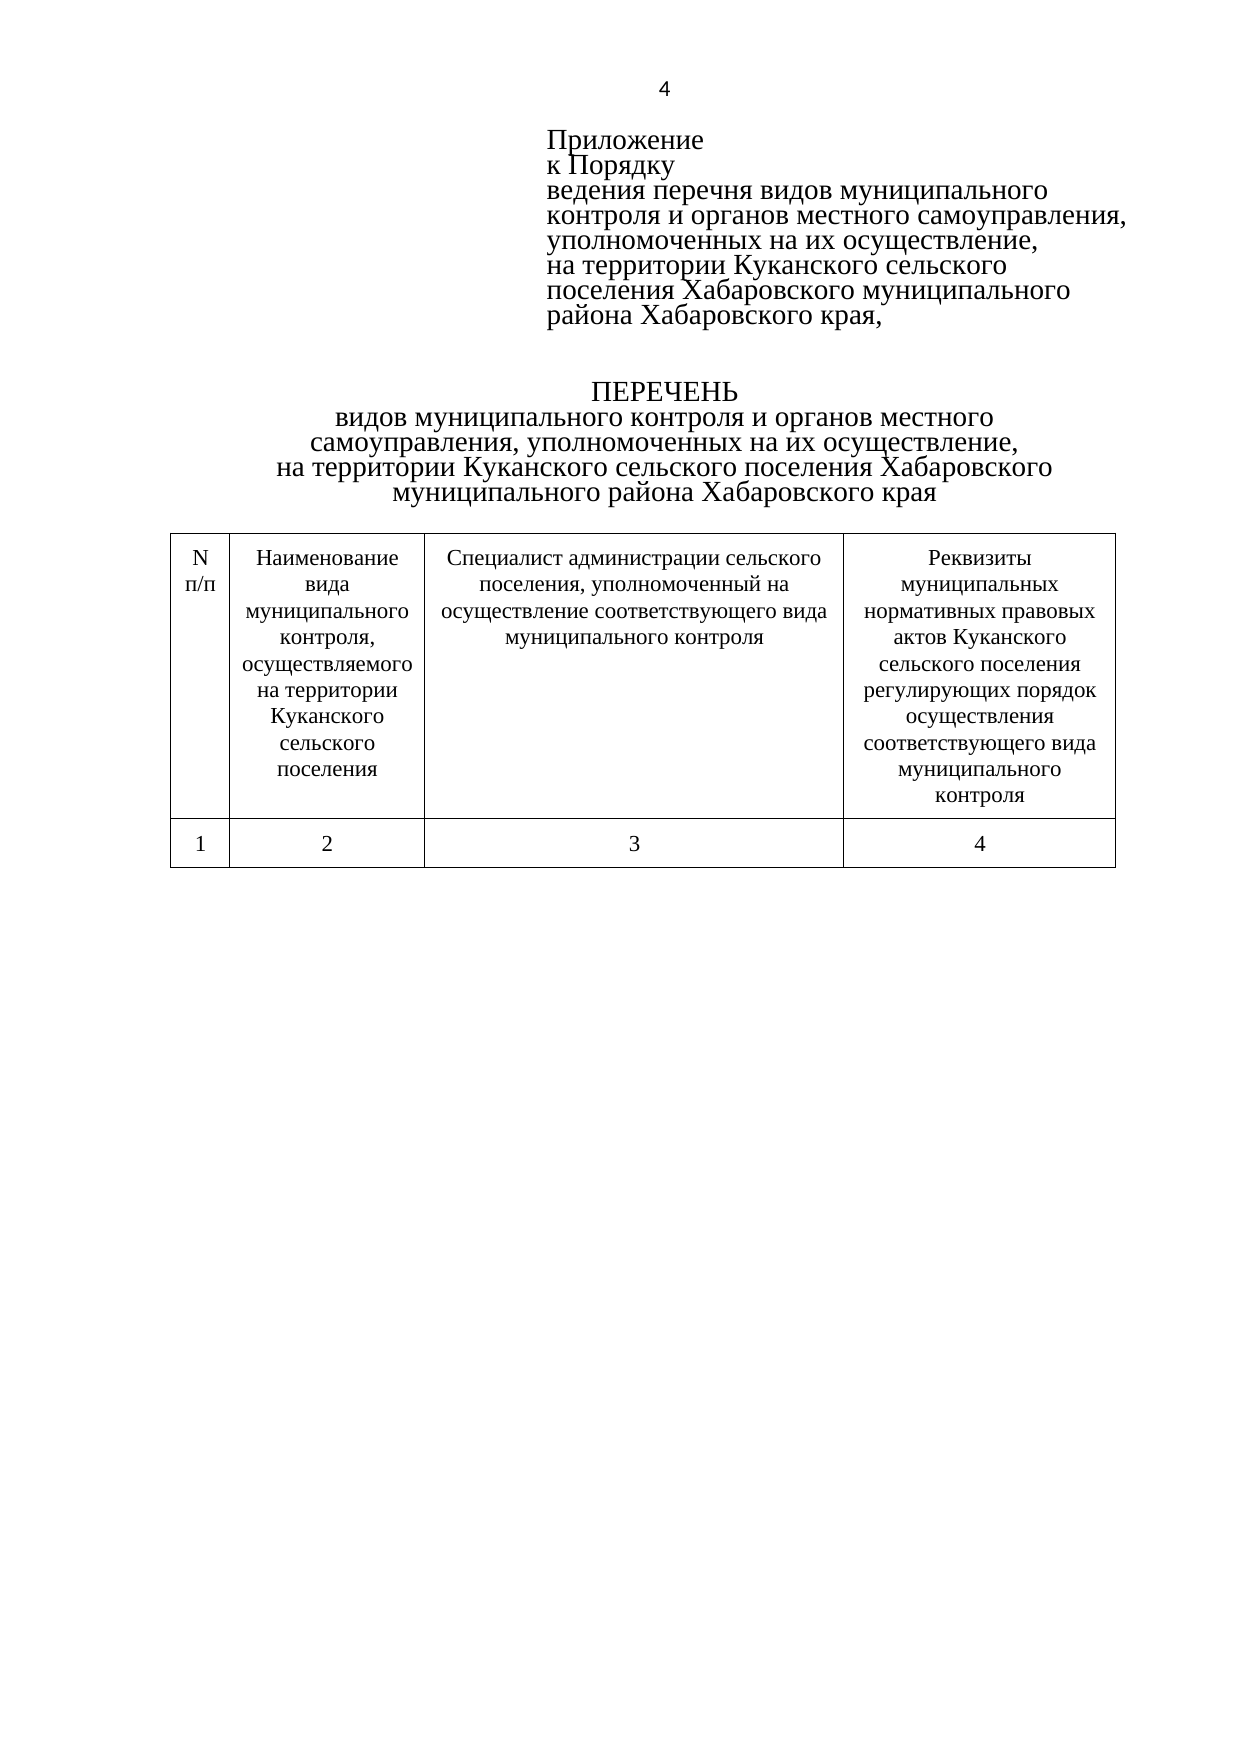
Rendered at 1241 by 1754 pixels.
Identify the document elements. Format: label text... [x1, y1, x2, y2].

table_cell 4 [844, 819, 1115, 867]
table_header Реквизиты муниципальных нормативных правовых актов Куканского сельского поселения регулирующих порядок осуществления соответствующего вида муниципального контроля [844, 534, 1115, 818]
text ведения перечня видов муниципального [177, 180, 1152, 205]
table_cell 2 [230, 819, 424, 867]
title видов муниципального контроля и органов местного [177, 406, 1152, 431]
table_header N п/п [171, 534, 229, 818]
table_cell 3 [425, 819, 843, 867]
text поселения Хабаровского муниципального [177, 280, 1152, 305]
table_cell 1 [171, 819, 229, 867]
title ПЕРЕЧЕНЬ [177, 381, 1152, 406]
text на территории Куканского сельского [177, 255, 1152, 280]
table_header Специалист администрации сельского поселения, уполномоченный на осуществление соответствующего вида муниципального контроля [425, 534, 843, 818]
text контроля и органов местного самоуправления, [177, 205, 1152, 230]
text Приложение [177, 130, 1152, 155]
text к Порядку [177, 155, 1152, 180]
title на территории Куканского сельского поселения Хабаровского муниципального района Хабаровского края [177, 456, 1152, 506]
title самоуправления, уполномоченных на их осуществление, [177, 431, 1152, 456]
table_header Наименование вида муниципального контроля, осуществляемого на территории Куканского сельского поселения [230, 534, 424, 818]
text района Хабаровского края, [177, 305, 1152, 330]
text уполномоченных на их осуществление, [177, 230, 1152, 255]
